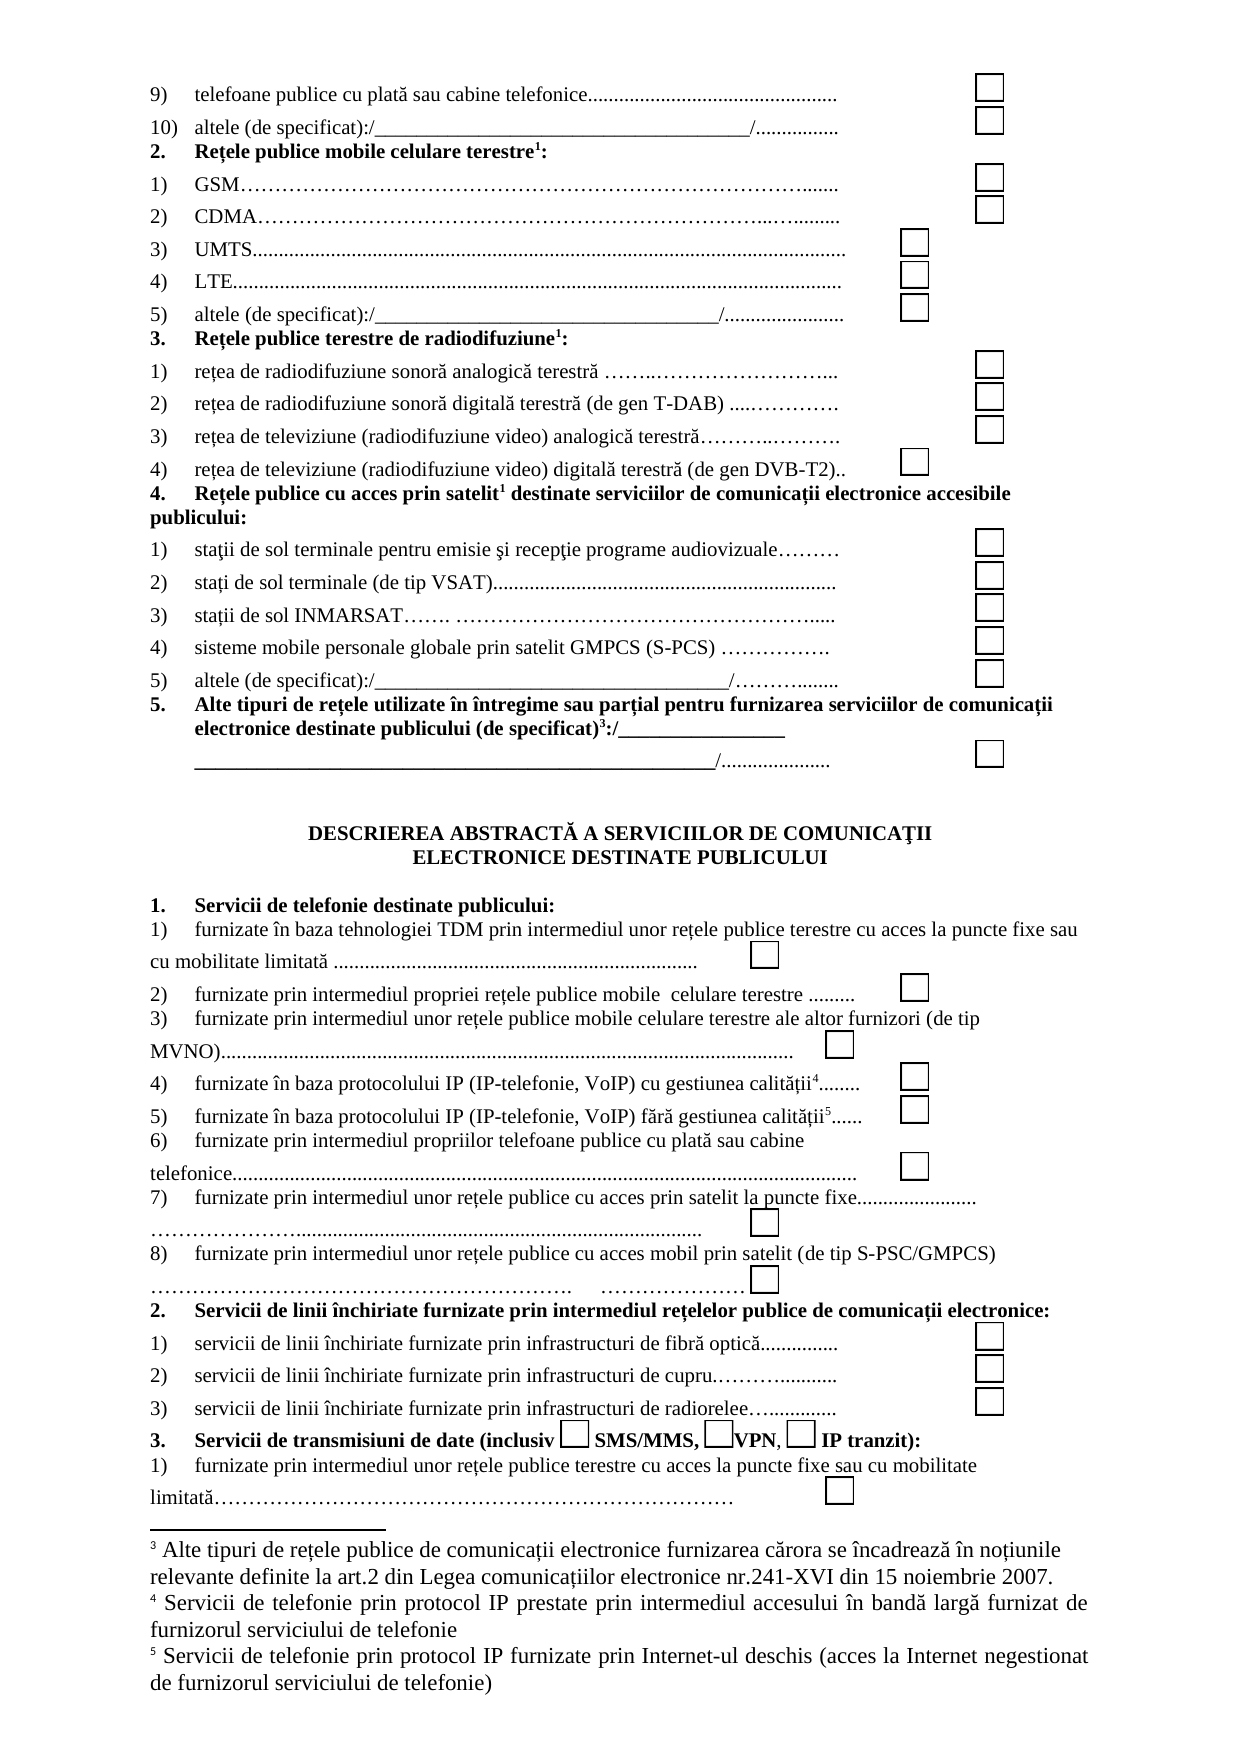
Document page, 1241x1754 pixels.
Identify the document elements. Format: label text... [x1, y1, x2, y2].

list furnizate în baza protocolului IP (IP-telefonie, VoIP) fără gestiunea calității...... [150, 1095, 1090, 1128]
picture [560, 1420, 590, 1448]
picture [900, 293, 929, 322]
picture [975, 195, 1004, 224]
picture [975, 528, 1004, 557]
list furnizate prin intermediul unor rețele publice terestre cu acces la puncte fixe sau cu mobilitate limitată………………………………………………………………… [150, 1452, 1090, 1509]
list sisteme mobile personale globale prin satelit GMPCS (S-PCS) ……………. [150, 627, 1090, 659]
list LTE..................................................................................................................... [150, 261, 1090, 293]
list stații de sol INMARSAT……. ……………………………………………..... [150, 594, 1090, 627]
list telefoane publice cu plată sau cabine telefonice................................................ [150, 74, 1090, 106]
list altele (de specificat):/_________________________________/....................... [150, 293, 1090, 326]
picture [750, 941, 779, 969]
picture [975, 626, 1004, 655]
picture [900, 1152, 929, 1181]
picture [900, 448, 929, 476]
list furnizate în baza tehnologiei TDM prin intermediul unor rețele publice terestre cu acces la puncte fixe sau cu mobilitate limitată ...................................................................... [150, 917, 1090, 973]
list rețea de radiodifuziune sonoră analogică terestră ……..……………………... [150, 350, 1090, 383]
list Servicii de transmisiuni de date (inclusiv SMS/MMS, VPN, IP tranzit): [150, 1420, 1090, 1452]
picture [975, 740, 1004, 768]
list GSM………………………………………………………………………....... [150, 163, 1090, 196]
list CDMA………………………………………………………………...…......... [150, 196, 1090, 228]
picture [900, 973, 929, 1002]
picture [975, 73, 1004, 102]
picture [825, 1476, 854, 1505]
list rețea de radiodifuziune sonoră digitală terestră (de gen T-DAB) ....…………. [150, 383, 1090, 415]
list servicii de linii închiriate furnizate prin infrastructuri de fibră optică............... [150, 1322, 1090, 1355]
picture [975, 415, 1004, 444]
picture [900, 1062, 929, 1091]
list altele (de specificat):/____________________________________/................ [150, 106, 1090, 139]
picture [825, 1030, 854, 1059]
list Servicii de linii închiriate furnizate prin intermediul rețelelor publice de comunicații electronice: [150, 1298, 1090, 1322]
picture [975, 382, 1004, 411]
list Rețele publice terestre de radiodifuziune1: [150, 326, 1090, 350]
list furnizate prin intermediul unor rețele publice mobile celulare terestre ale altor furnizori (de tip MVNO).............................................................................................................. [150, 1006, 1090, 1063]
picture [750, 1265, 779, 1294]
list Servicii de telefonie destinate publicului: [150, 893, 1090, 917]
list altele (de specificat):/__________________________________/………........ [150, 659, 1090, 692]
picture [975, 350, 1004, 379]
picture [975, 1322, 1004, 1351]
list servicii de linii închiriate furnizate prin infrastructuri de radiorelee…............. [150, 1387, 1090, 1420]
picture [975, 163, 1004, 192]
list rețea de televiziune (radiodifuziune video) analogică terestră………..………. [150, 415, 1090, 448]
picture [975, 593, 1004, 622]
picture [786, 1420, 816, 1448]
list servicii de linii închiriate furnizate prin infrastructuri de cupru.………........... [150, 1355, 1090, 1387]
text ELECTRONICE DESTINATE PUBLICULUI [150, 845, 1090, 869]
list furnizate prin intermediul unor rețele publice cu acces mobil prin satelit (de tip S-PSC/GMPCS)……………………………………………………. ………………… [150, 1241, 1090, 1298]
picture [750, 1208, 779, 1237]
picture [704, 1420, 734, 1448]
list furnizate prin intermediul propriei rețele publice mobile celulare terestre ......... [150, 973, 1090, 1006]
list rețea de televiziune (radiodifuziune video) digitală terestră (de gen DVB-T2).. [150, 448, 1090, 481]
picture [975, 106, 1004, 135]
picture [975, 561, 1004, 590]
list staţii de sol terminale pentru emisie şi recepţie programe audiovizuale……… [150, 529, 1090, 561]
list Rețele publice cu acces prin satelit1 destinate serviciilor de comunicații electronice accesibile publicului: [150, 481, 1090, 529]
picture [900, 228, 929, 257]
list furnizate prin intermediul unor rețele publice cu acces prin satelit la puncte fixe.......................………………….............................................................................. [150, 1185, 1090, 1241]
picture [900, 261, 929, 289]
list furnizate prin intermediul propriilor telefoane publice cu plată sau cabine telefonice........................................................................................................................ [150, 1128, 1090, 1185]
list Rețele publice mobile celulare terestre1: [150, 139, 1090, 163]
list UMTS.................................................................................................................. [150, 228, 1090, 261]
list Alte tipuri de rețele utilizate în întregime sau parțial pentru furnizarea serviciilor de comunicații electronice destinate publicului (de specificat):/________________ __________________________________________________/..................... [150, 692, 1090, 772]
picture [900, 1095, 929, 1124]
text DESCRIEREA ABSTRACTĂ A SERVICIILOR DE COMUNICAŢII [150, 821, 1090, 845]
list furnizate în baza protocolului IP (IP-telefonie, VoIP) cu gestiunea calității........ [150, 1063, 1090, 1095]
list stați de sol terminale (de tip VSAT).................................................................. [150, 561, 1090, 594]
picture [975, 659, 1004, 688]
picture [975, 1354, 1004, 1383]
picture [975, 1387, 1004, 1416]
